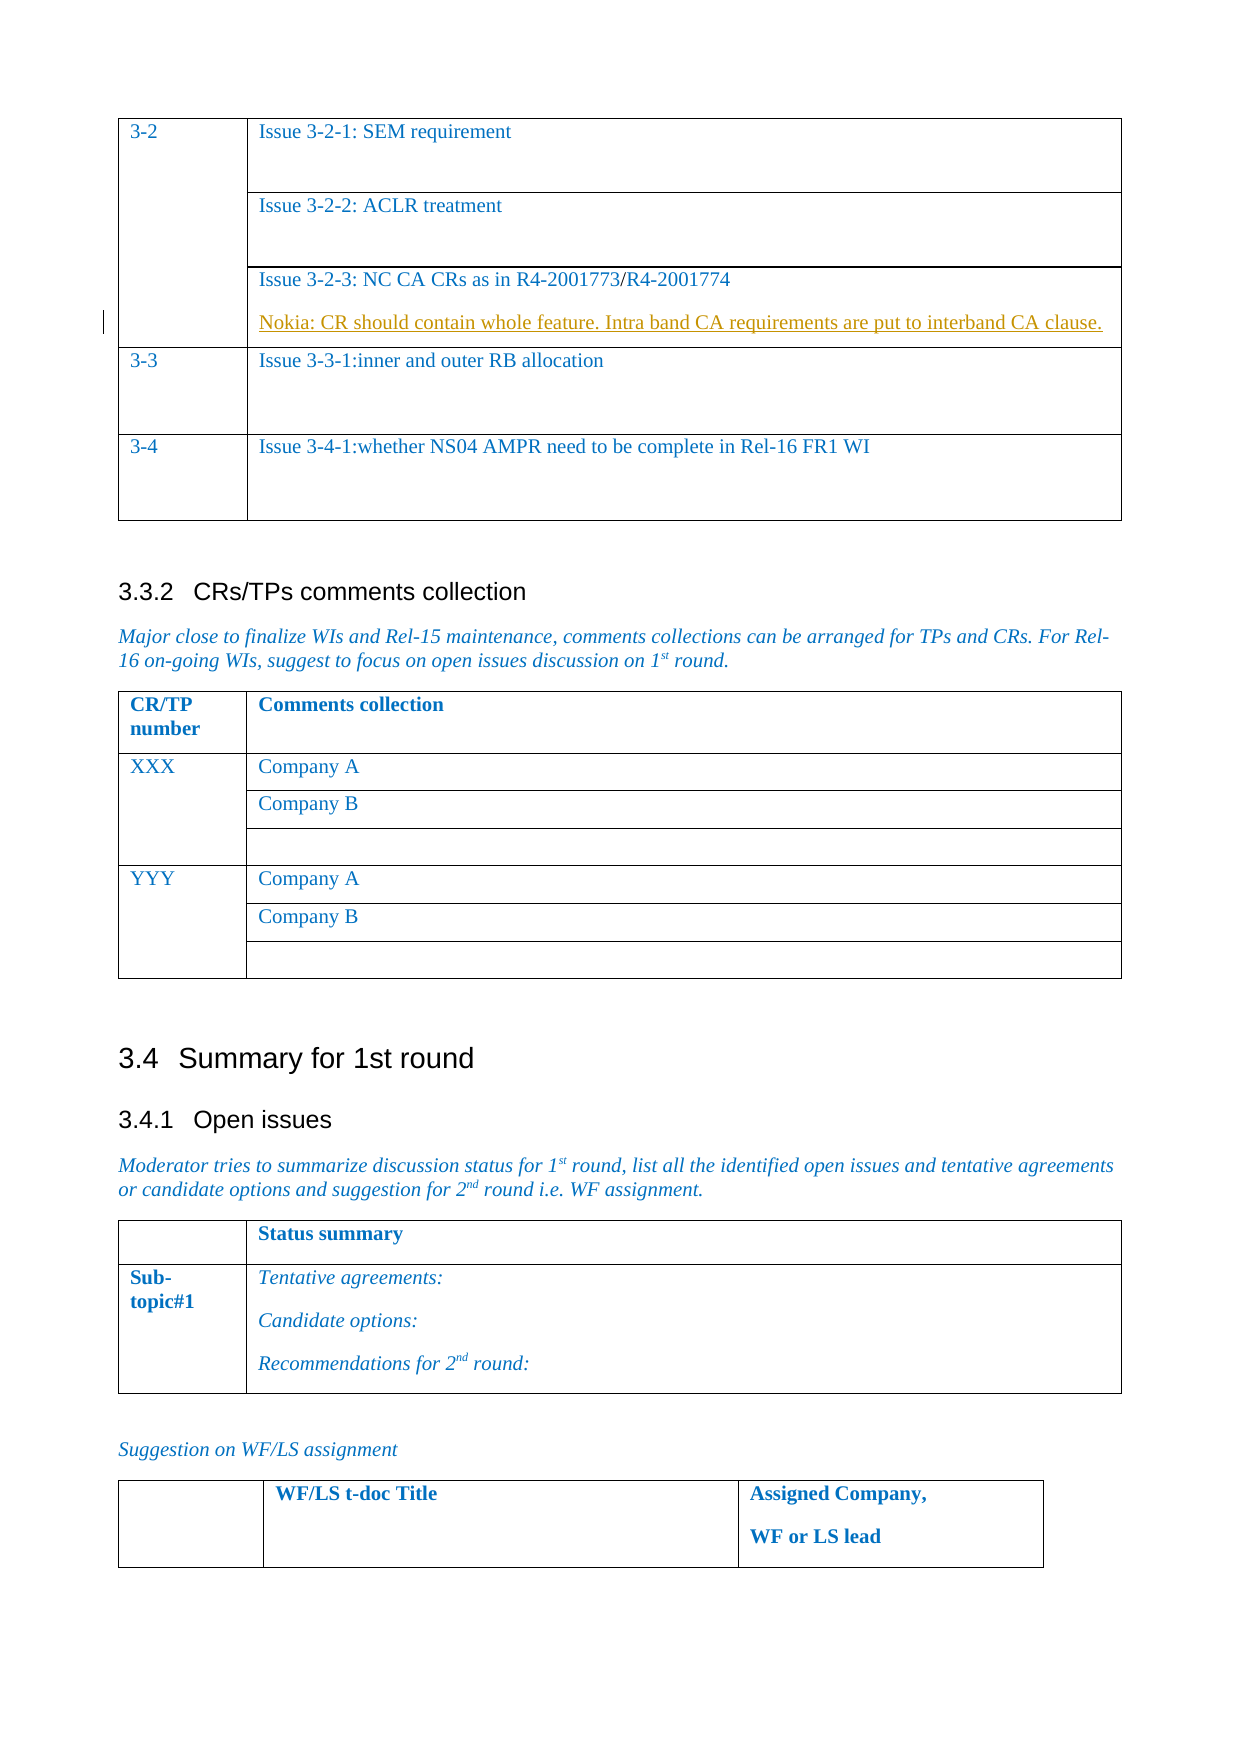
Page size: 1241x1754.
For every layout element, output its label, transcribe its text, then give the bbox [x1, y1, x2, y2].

table_header Status summary [247, 1221, 1121, 1264]
table_cell Issue 3-3-1:inner and outer RB allocation [248, 348, 1121, 433]
table_cell Company A [247, 866, 1121, 903]
table_cell YYY [119, 866, 246, 978]
text Moderator tries to summarize discussion status for 1st round, list all the identified open issues and tentative agreements or candidate options and suggestion for 2nd round i.e. WF assignment. [118, 1153, 1122, 1201]
text Suggestion on WF/LS assignment [118, 1437, 1122, 1461]
table_cell Issue 3-2-2: ACLR treatment [248, 193, 1121, 266]
table_header WF/LS t-doc Title [264, 1481, 738, 1567]
table_header Assigned Company, WF or LS lead [739, 1481, 1043, 1567]
subtitle Open issues [118, 1106, 1122, 1134]
table_cell 3-3 [119, 348, 247, 433]
table_cell Issue 3-2-1: SEM requirement [248, 119, 1121, 192]
table_cell [247, 829, 1121, 865]
subtitle Summary for 1st round [118, 1041, 1122, 1074]
table_header Comments collection [247, 692, 1121, 752]
text Major close to finalize WIs and Rel-15 maintenance, comments collections can be arranged for TPs and CRs. For Rel-16 on-going WIs, suggest to focus on open issues discussion on 1st round. [118, 624, 1122, 672]
table_header [119, 1221, 246, 1264]
table_cell [247, 942, 1121, 978]
table_header [119, 1481, 263, 1567]
table_cell XXX [119, 754, 246, 865]
table_header CR/TP number [119, 692, 246, 752]
subtitle CRs/TPs comments collection [118, 576, 1122, 605]
table_cell Tentative agreements: Candidate options: Recommendations for 2nd round: [247, 1265, 1121, 1393]
table_cell Issue 3-2-3: NC CA CRs as in R4-2001773/R4-2001774 [248, 268, 1121, 347]
table_cell Company B [247, 791, 1121, 828]
table_cell Issue 3-4-1:whether NS04 AMPR need to be complete in Rel-16 FR1 WI [248, 435, 1121, 520]
table_cell 3-2 [119, 119, 247, 347]
table_cell Company B [247, 904, 1121, 941]
table_cell 3-4 [119, 435, 247, 520]
table_cell Company A [247, 754, 1121, 790]
table_cell Sub-topic#1 [119, 1265, 246, 1393]
